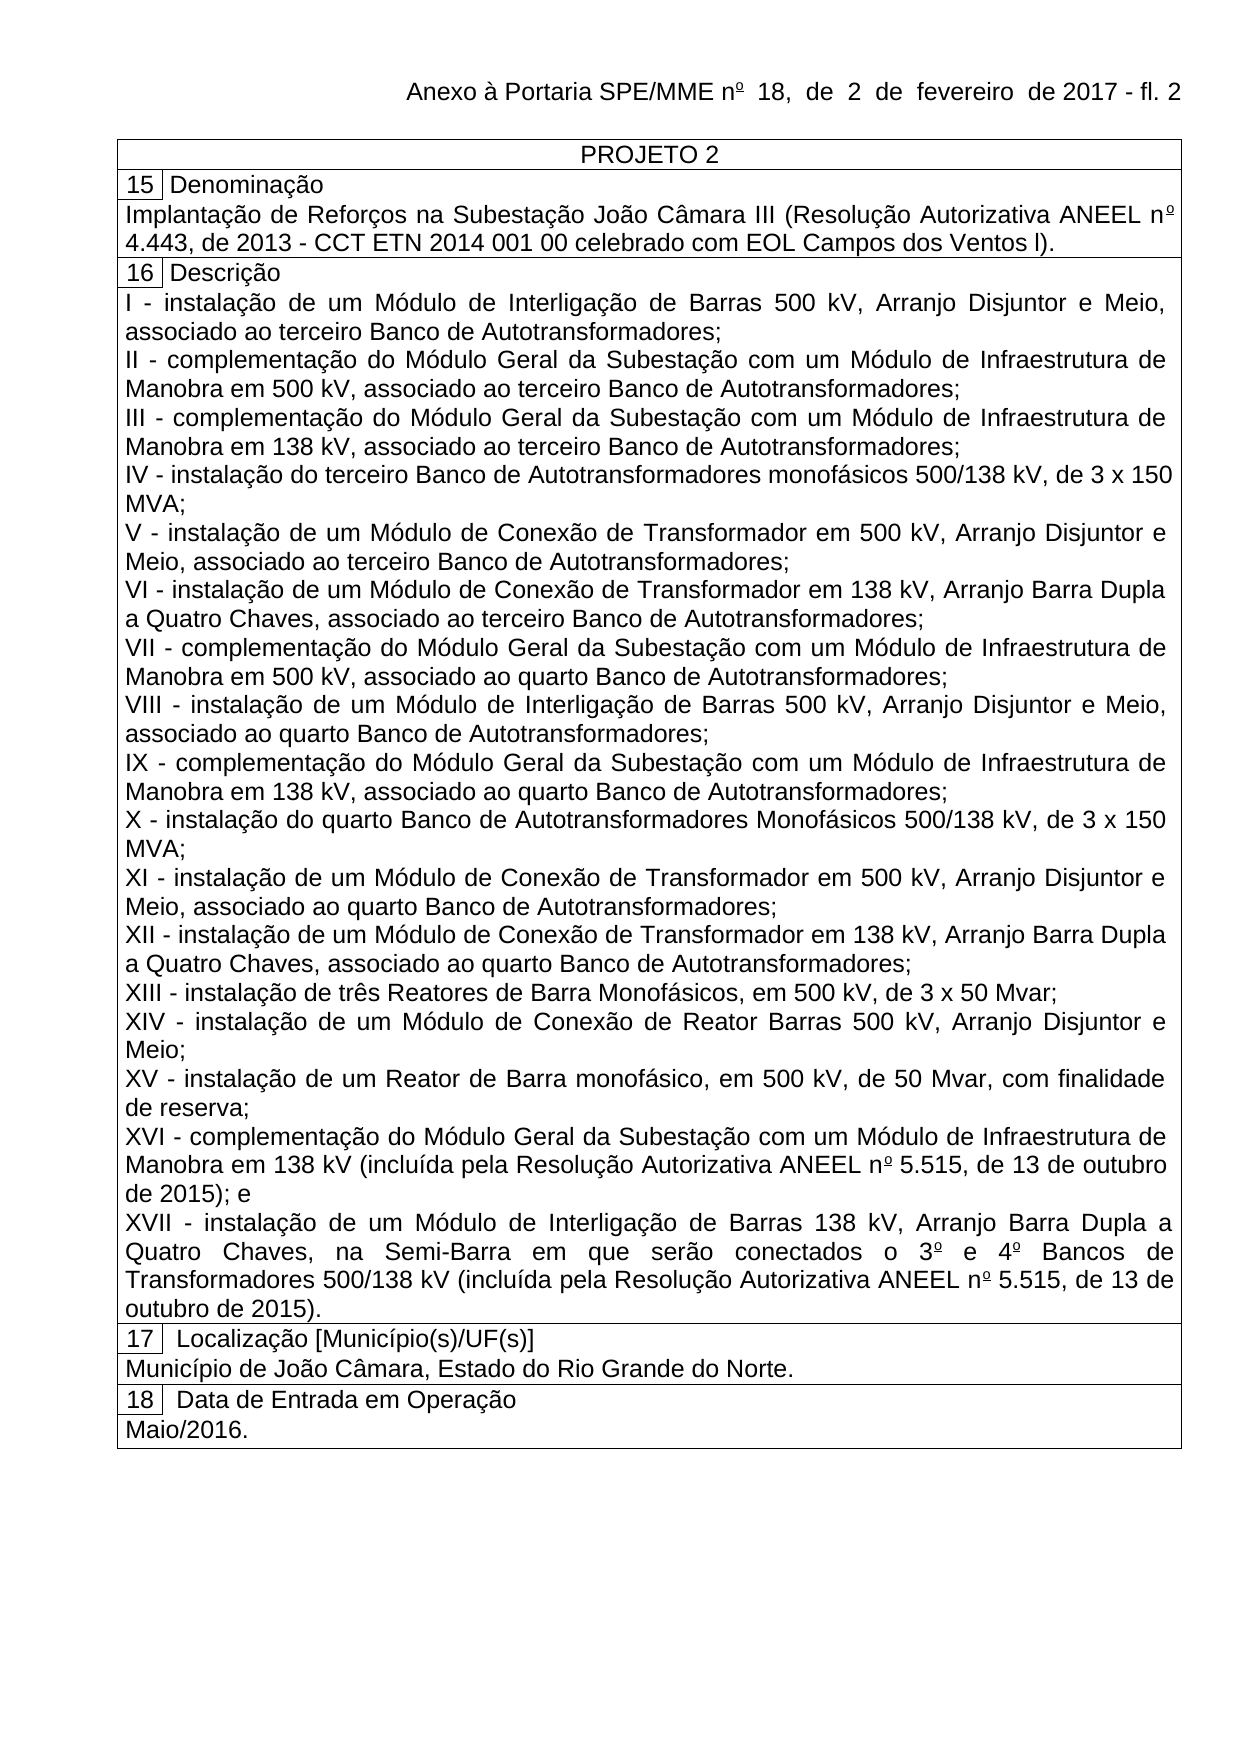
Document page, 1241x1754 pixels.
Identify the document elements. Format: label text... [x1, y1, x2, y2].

table_cell Município de João Câmara, Estado do Rio Grande do Norte. [118, 1353, 1181, 1384]
table_cell Denominação [163, 170, 1181, 199]
table_cell 15 [118, 170, 162, 199]
table_cell Data de Entrada em Operação [163, 1385, 1181, 1414]
table_cell I - instalação de um Módulo de Interligação de Barras 500 kV, Arranjo Disjuntor e Meio, associado ao terceiro Banco de Autotransformadores; II - complementação do Módulo Geral da Subestação com um Módulo de Infraestrutura de Manobra em 500 kV, associado ao terceiro Banco de Autotransformadores; III - complementação do Módulo Geral da Subestação com um Módulo de Infraestrutura de Manobra em 138 kV, associado ao terceiro Banco de Autotransformadores; IV - instalação do terceiro Banco de Autotransformadores monofásicos 500/138 kV, de 3 x 150 MVA; V - instalação de um Módulo de Conexão de Transformador em 500 kV, Arranjo Disjuntor e Meio, associado ao terceiro Banco de Autotransformadores; VI - instalação de um Módulo de Conexão de Transformador em 138 kV, Arranjo Barra Dupla a Quatro Chaves, associado ao terceiro Banco de Autotransformadores; VII - complementação do Módulo Geral da Subestação com um Módulo de Infraestrutura de Manobra em 500 kV, associado ao quarto Banco de Autotransformadores; VIII - instalação de um Módulo de Interligação de Barras 500 kV, Arranjo Disjuntor e Meio, associado ao quarto Banco de Autotransformadores; IX - complementação do Módulo Geral da Subestação com um Módulo de Infraestrutura de Manobra em 138 kV, associado ao quarto Banco de Autotransformadores; X - instalação do quarto Banco de Autotransformadores Monofásicos 500/138 kV, de 3 x 150 MVA; XI - instalação de um Módulo de Conexão de Transformador em 500 kV, Arranjo Disjuntor e Meio, associado ao quarto Banco de Autotransformadores; XII - instalação de um Módulo de Conexão de Transformador em 138 kV, Arranjo Barra Dupla a Quatro Chaves, associado ao quarto Banco de Autotransformadores; XIII - instalação de três Reatores de Barra Monofásicos, em 500 kV, de 3 x 50 Mvar; XIV - instalação de um Módulo de Conexão de Reator Barras 500 kV, Arranjo Disjuntor e Meio; XV - instalação de um Reator de Barra monofásico, em 500 kV, de 50 Mvar, com finalidade de reserva; XVI - complementação do Módulo Geral da Subestação com um Módulo de Infraestrutura de Manobra em 138 kV (incluída pela Resolução Autorizativa ANEEL no 5.515, de 13 de outubro de 2015); e XVII - instalação de um Módulo de Interligação de Barras 138 kV, Arranjo Barra Dupla a Quatro Chaves, na Semi-Barra em que serão conectados o 3o e 4o Bancos de Transformadores 500/138 kV (incluída pela Resolução Autorizativa ANEEL no 5.515, de 13 de outubro de 2015). [118, 287, 1181, 1323]
table_cell 16 [118, 258, 162, 287]
table_cell Implantação de Reforços na Subestação João Câmara III (Resolução Autorizativa ANEEL no 4.443, de 2013 - CCT ETN 2014 001 00 celebrado com EOL Campos dos Ventos l). [118, 199, 1181, 257]
table_cell Maio/2016. [118, 1414, 1181, 1448]
table_cell Localização [Município(s)/UF(s)] [163, 1324, 1181, 1353]
table_header PROJETO 2 [118, 140, 1181, 169]
table_cell 17 [118, 1324, 162, 1353]
table_cell Descrição [163, 258, 1181, 287]
table_cell 18 [118, 1385, 162, 1414]
